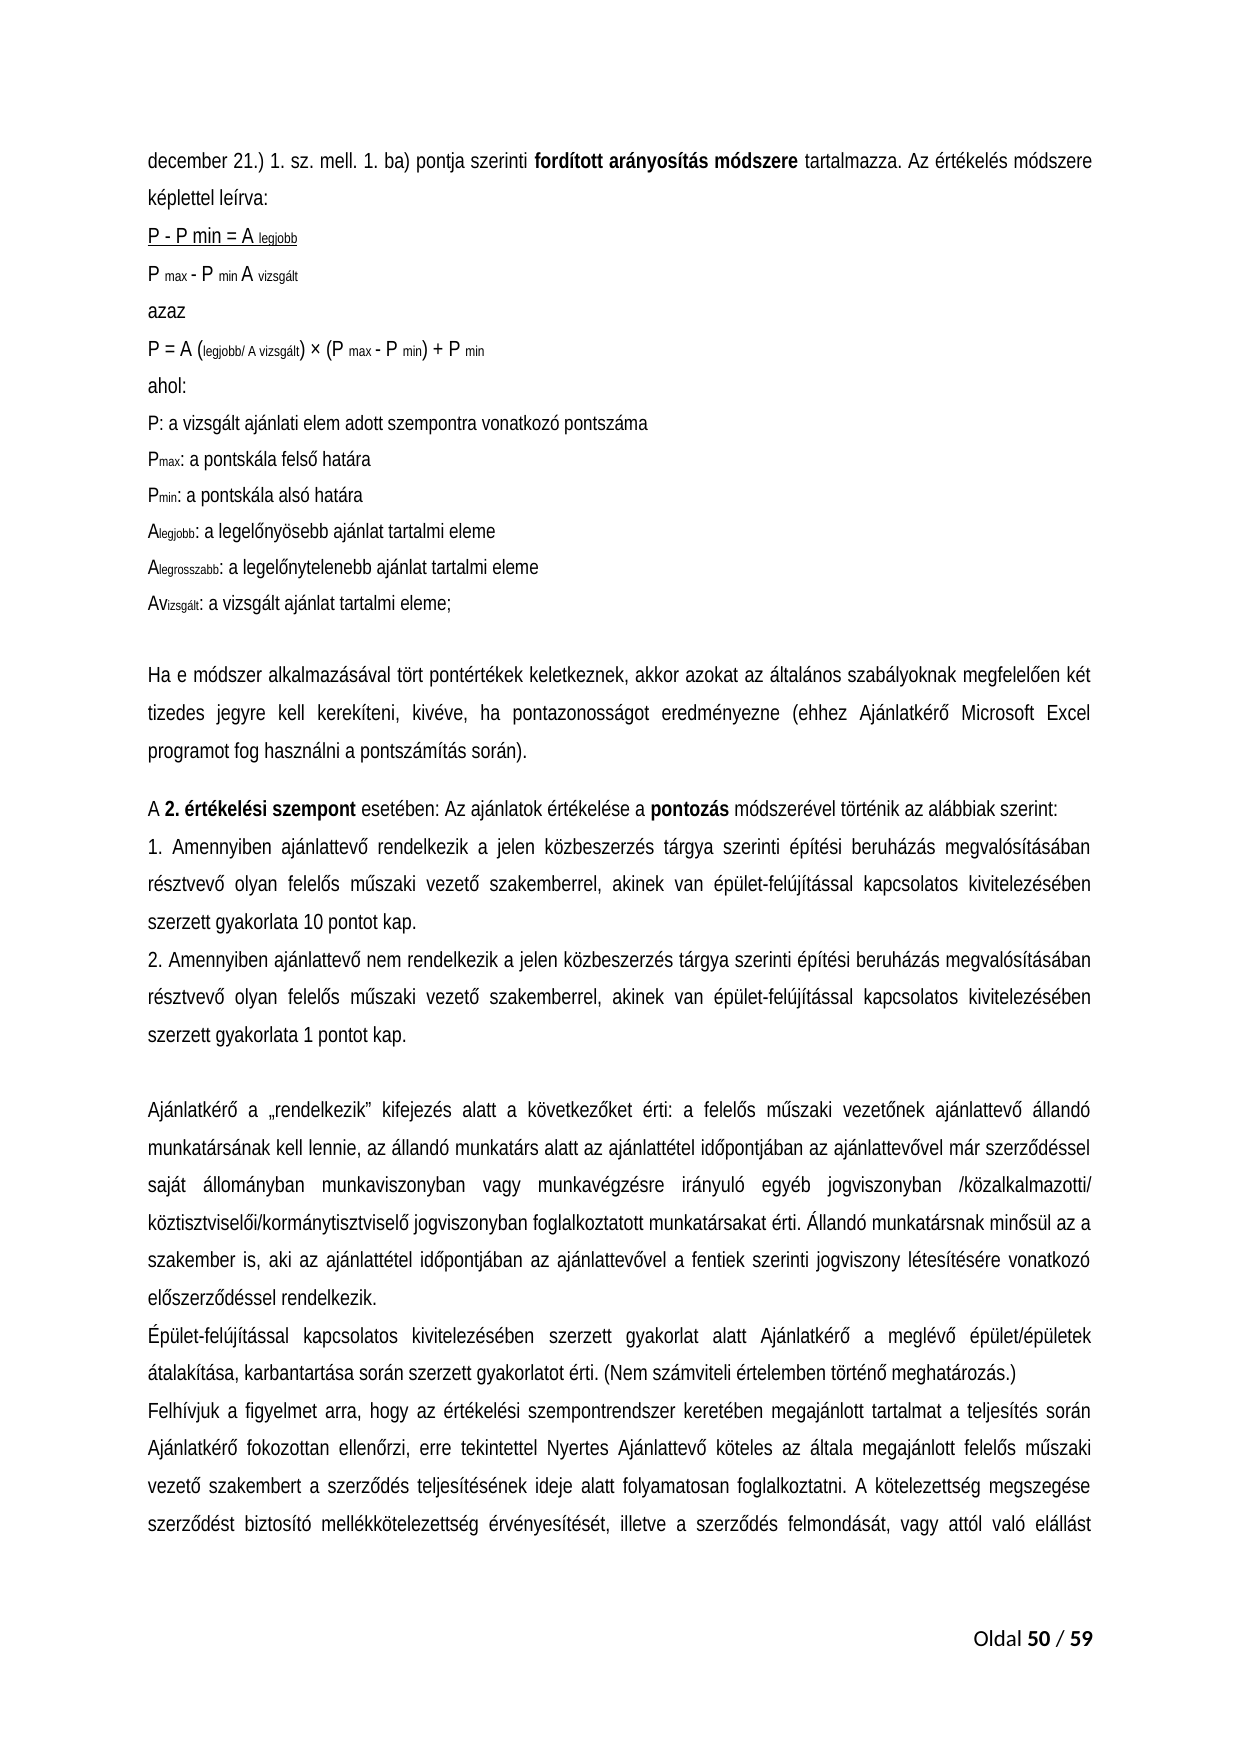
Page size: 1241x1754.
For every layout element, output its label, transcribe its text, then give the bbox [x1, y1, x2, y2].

text Alegjobb: a legelőnyösebb ajánlat tartalmi eleme [148, 519, 1093, 543]
text Épület-felújítással kapcsolatos kivitelezésében szerzett gyakorlat alatt Ajánlatkérő a meglévő épület/épületek átalakítása, karbantartása során szerzett gyakorlatot érti. (Nem számviteli értelemben történő meghatározás.) [148, 1322, 1093, 1385]
text P - P min = A legjobb [148, 223, 1093, 248]
text P max - P min A vizsgált [148, 260, 1093, 286]
text Ha e módszer alkalmazásával tört pontértékek keletkeznek, akkor azokat az általános szabályoknak megfelelően két tizedes jegyre kell kerekíteni, kivéve, ha pontazonosságot eredményezne (ehhez Ajánlatkérő Microsoft Excel programot fog használni a pontszámítás során). [148, 662, 1093, 763]
text P = A (legjobb/ A vizsgált) × (P max - P min) + P min [148, 336, 1093, 361]
text P: a vizsgált ajánlati elem adott szempontra vonatkozó pontszáma [148, 411, 1093, 435]
text ahol: [148, 373, 1093, 398]
text Pmin: a pontskála alsó határa [148, 483, 1093, 507]
text 2. Amennyiben ajánlattevő nem rendelkezik a jelen közbeszerzés tárgya szerinti építési beruházás megvalósításában résztvevő olyan felelős műszaki vezető szakemberrel, akinek van épület-felújítással kapcsolatos kivitelezésében szerzett gyakorlata 1 pontot kap. [148, 946, 1093, 1047]
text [148, 148, 1093, 210]
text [148, 1398, 1093, 1536]
text Alegrosszabb: a legelőnytelenebb ajánlat tartalmi eleme [148, 554, 1093, 578]
text Avizsgált: a vizsgált ajánlat tartalmi eleme; [148, 591, 1093, 614]
text A 2. értékelési szempont esetében: Az ajánlatok értékelése a pontozás módszerével történik az alábbiak szerint: [148, 796, 1093, 821]
text Pmax: a pontskála felső határa [148, 447, 1093, 471]
text azaz [148, 298, 1093, 323]
text 1. Amennyiben ajánlattevő rendelkezik a jelen közbeszerzés tárgya szerinti építési beruházás megvalósításában résztvevő olyan felelős műszaki vezető szakemberrel, akinek van épület-felújítással kapcsolatos kivitelezésében szerzett gyakorlata 10 pontot kap. [148, 834, 1093, 934]
text Ajánlatkérő a „rendelkezik” kifejezés alatt a következőket érti: a felelős műszaki vezetőnek ajánlattevő állandó munkatársának kell lennie, az állandó munkatárs alatt az ajánlattétel időpontjában az ajánlattevővel már szerződéssel saját állományban munkaviszonyban vagy munkavégzésre irányuló egyéb jogviszonyban /közalkalmazotti/ köztisztviselői/kormánytisztviselő jogviszonyban foglalkoztatott munkatársakat érti. Állandó munkatársnak minősül az a szakember is, aki az ajánlattétel időpontjában az ajánlattevővel a fentiek szerinti jogviszony létesítésére vonatkozó előszerződéssel rendelkezik. [148, 1097, 1093, 1310]
